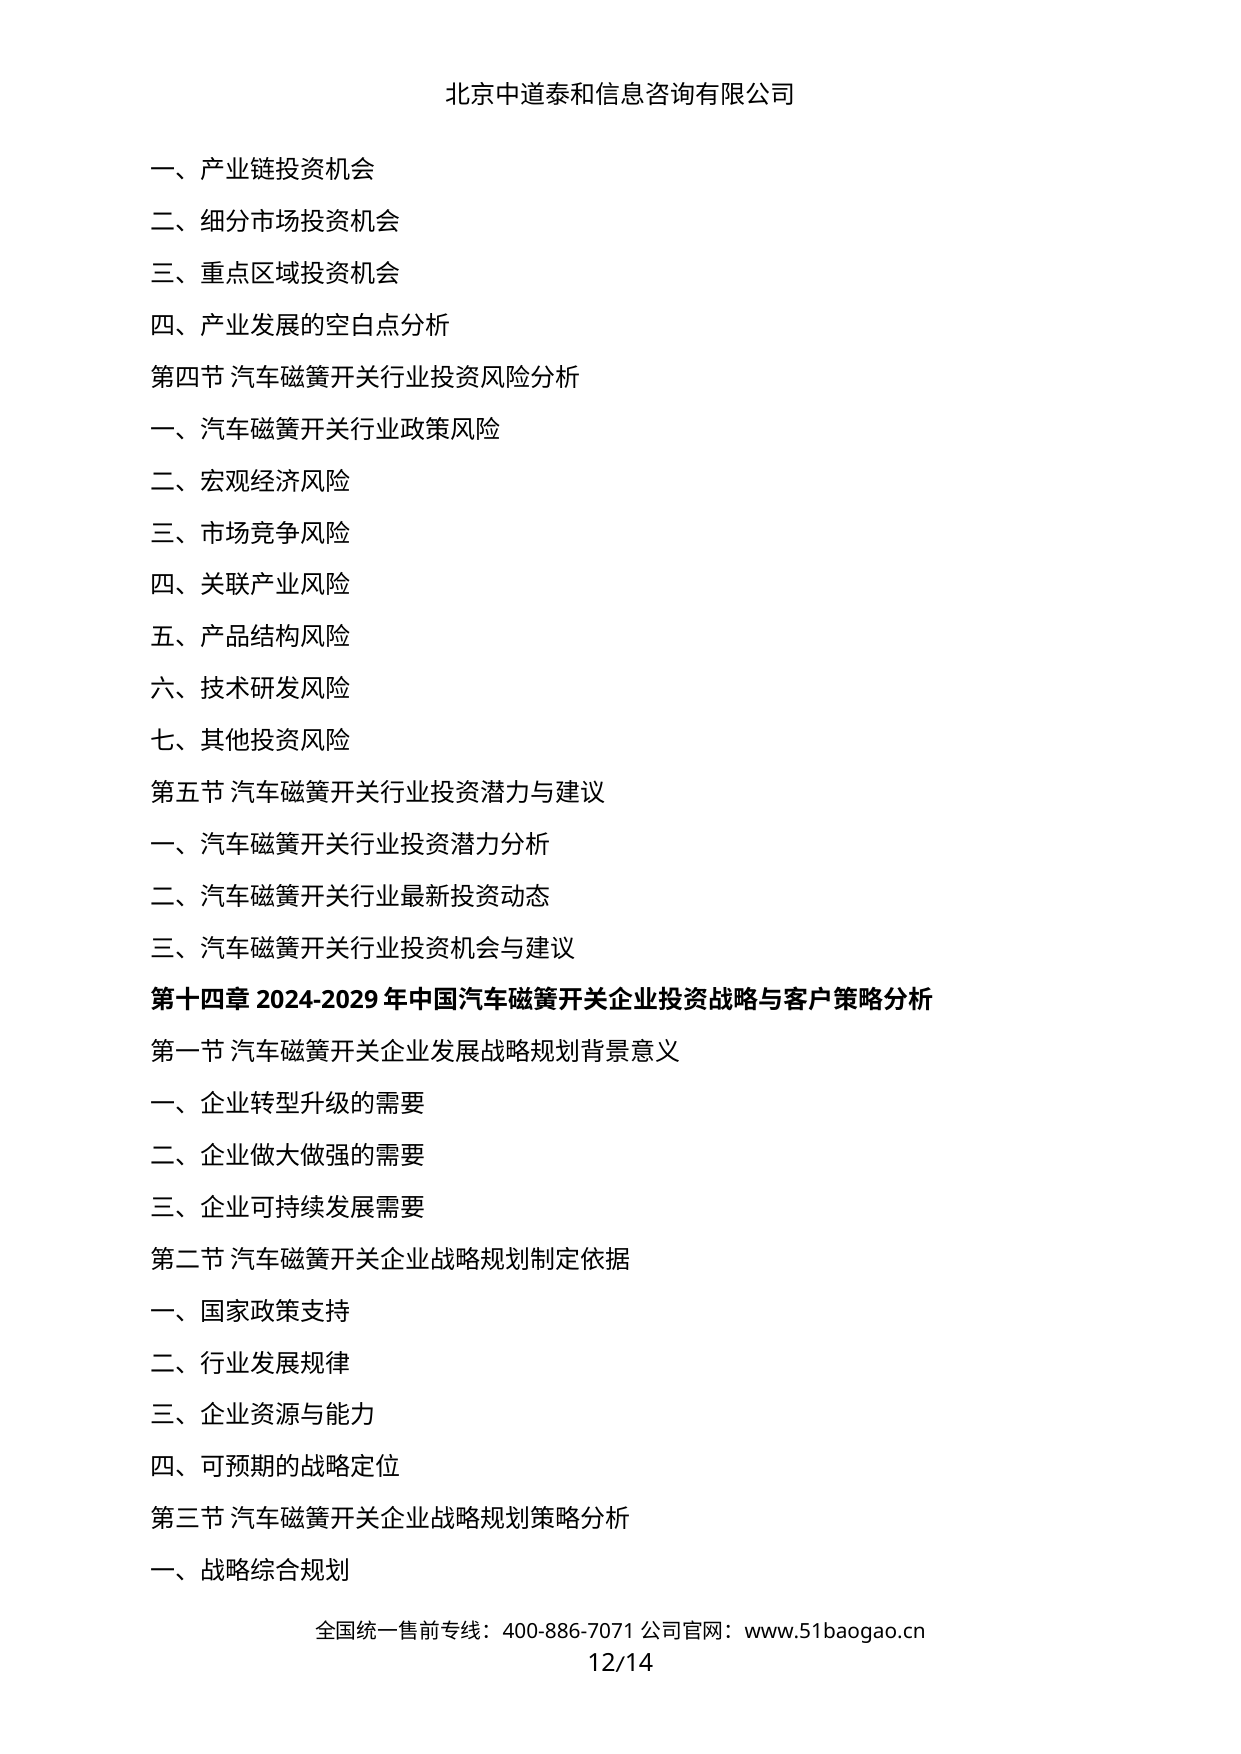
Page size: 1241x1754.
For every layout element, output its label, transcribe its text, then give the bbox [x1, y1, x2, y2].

text 一、汽车磁簧开关行业投资潜力分析 [150, 824, 1090, 861]
text 第三节 汽车磁簧开关企业战略规划策略分析 [150, 1499, 1090, 1535]
text 一、企业转型升级的需要 [150, 1084, 1090, 1120]
text 第二节 汽车磁簧开关企业战略规划制定依据 [150, 1239, 1090, 1276]
text 二、企业做大做强的需要 [150, 1136, 1090, 1172]
text 二、宏观经济风险 [150, 461, 1090, 497]
text 四、产业发展的空白点分析 [150, 306, 1090, 342]
text 三、重点区域投资机会 [150, 254, 1090, 290]
text 一、战略综合规划 [150, 1551, 1090, 1587]
text 第四节 汽车磁簧开关行业投资风险分析 [150, 357, 1090, 394]
text 一、产业链投资机会 [150, 150, 1090, 186]
text 二、细分市场投资机会 [150, 202, 1090, 238]
text 三、汽车磁簧开关行业投资机会与建议 [150, 928, 1090, 964]
text 一、汽车磁簧开关行业政策风险 [150, 409, 1090, 446]
text 三、市场竞争风险 [150, 513, 1090, 549]
text 四、关联产业风险 [150, 565, 1090, 601]
text 第一节 汽车磁簧开关企业发展战略规划背景意义 [150, 1032, 1090, 1068]
text 四、可预期的战略定位 [150, 1447, 1090, 1483]
text 第五节 汽车磁簧开关行业投资潜力与建议 [150, 772, 1090, 809]
text 三、企业资源与能力 [150, 1395, 1090, 1431]
text 二、行业发展规律 [150, 1343, 1090, 1379]
text 五、产品结构风险 [150, 617, 1090, 653]
text 六、技术研发风险 [150, 669, 1090, 705]
text 一、国家政策支持 [150, 1291, 1090, 1327]
text 二、汽车磁簧开关行业最新投资动态 [150, 876, 1090, 912]
text 七、其他投资风险 [150, 721, 1090, 757]
text 三、企业可持续发展需要 [150, 1187, 1090, 1224]
text 第十四章 2024-2029年中国汽车磁簧开关企业投资战略与客户策略分析 [150, 980, 1090, 1016]
